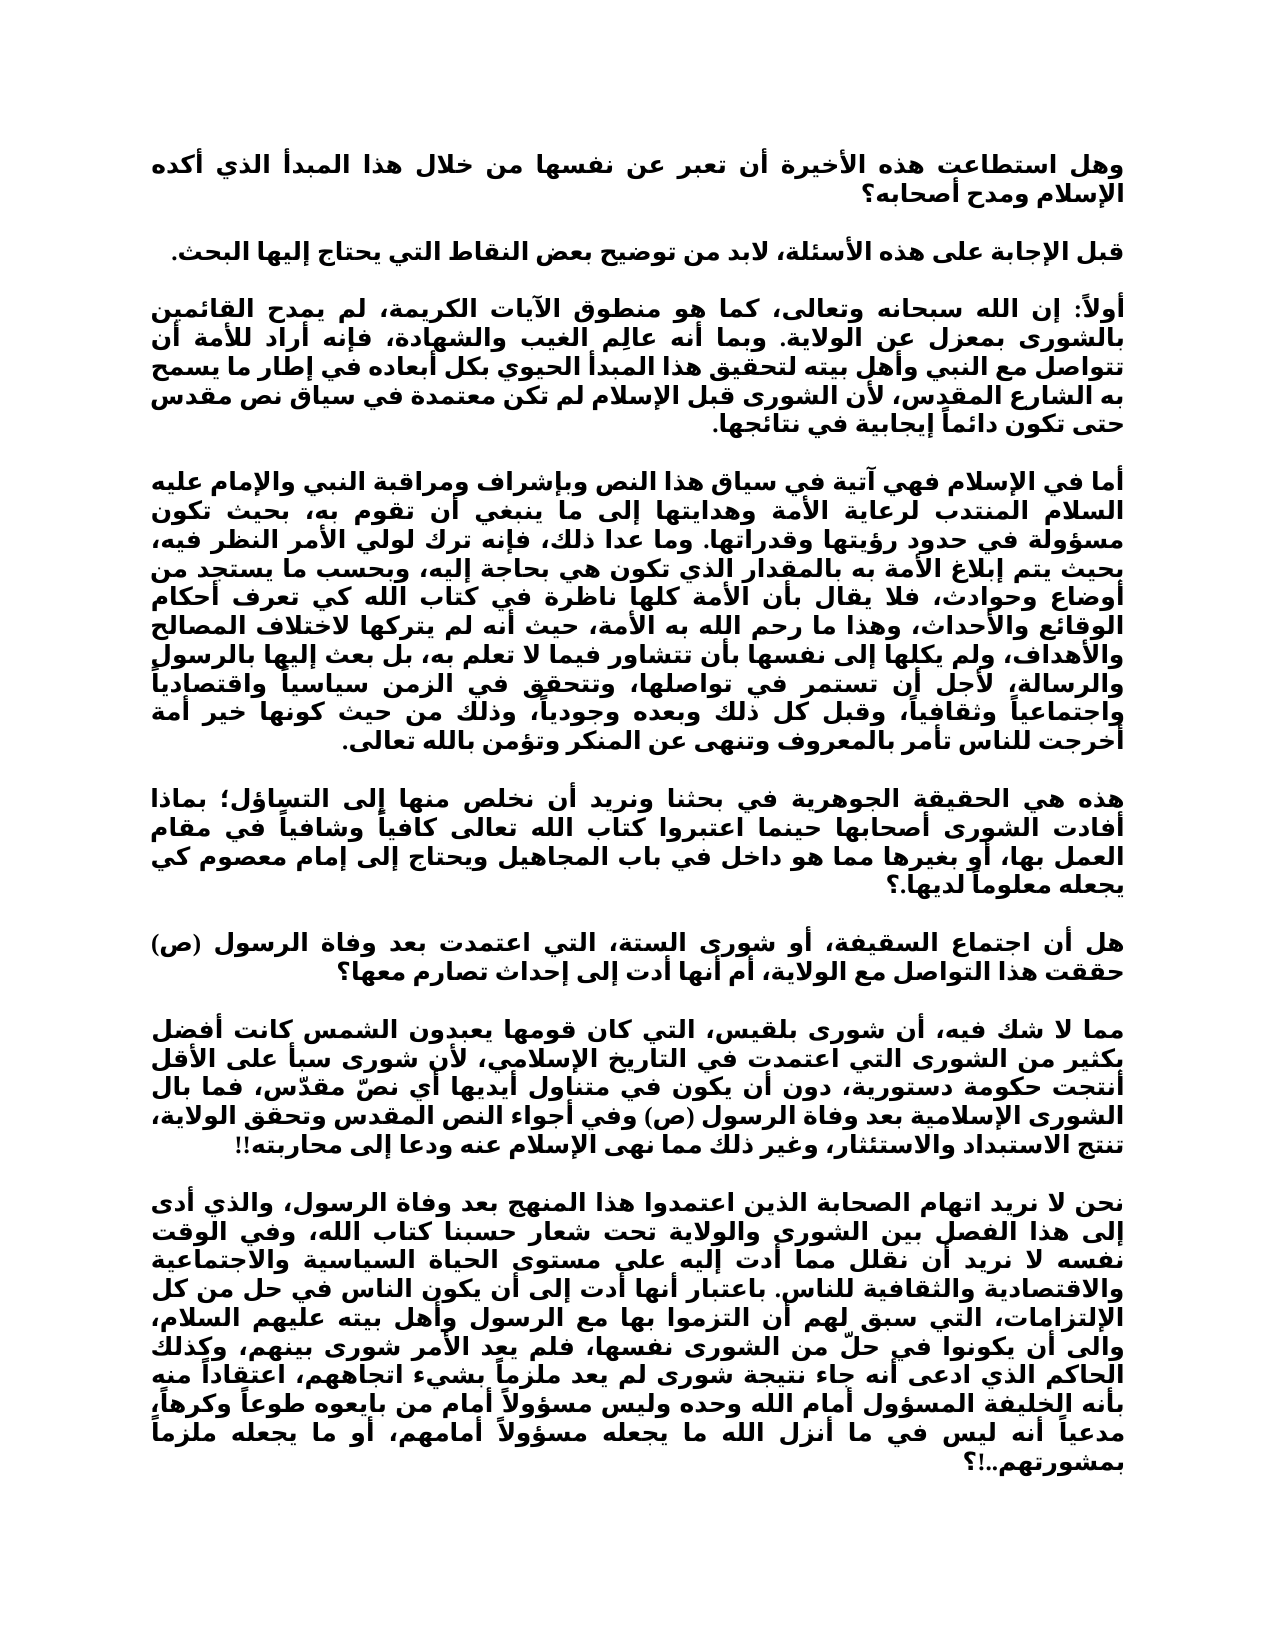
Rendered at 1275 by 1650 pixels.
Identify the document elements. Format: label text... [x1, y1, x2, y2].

text أولاً: إن الله سبحانه وتعالى، كما هو منطوق الآيات الكريمة، لم يمدح القائمين بالشورى بمعزل عن الولاية. وبما أنه عالِم الغيب والشهادة، فإنه أراد للأمة أن تتواصل مع النبي وأهل بيته لتحقيق هذا المبدأ الحيوي بكل أبعاده في إطار ما يسمح به الشارع المقدس، لأن الشورى قبل الإسلام لم تكن معتمدة في سياق نص مقدس حتى تكون دائماً إيجابية في نتائجها. [150, 294, 1125, 438]
text قبل الإجابة على هذه الأسئلة، لابد من توضيح بعض النقاط التي يحتاج إليها البحث. [150, 237, 1125, 265]
text هذه هي الحقيقة الجوهرية في بحثنا ونريد أن نخلص منها إلى التساؤل؛ بماذا أفادت الشورى أصحابها حينما اعتبروا كتاب الله تعالى كافياً وشافياً في مقام العمل بها، أو بغيرها مما هو داخل في باب المجاهيل ويحتاج إلى إمام معصوم كي يجعله معلوماً لديها.؟ [150, 784, 1125, 899]
text هل أن اجتماع السقيفة، أو شورى الستة، التي اعتمدت بعد وفاة الرسول (ص) حققت هذا التواصل مع الولاية، أم أنها أدت إلى إحداث تصارم معها؟ [150, 928, 1125, 986]
text أما في الإسلام فهي آتية في سياق هذا النص وبإشراف ومراقبة النبي والإمام عليه السلام المنتدب لرعاية الأمة وهدايتها إلى ما ينبغي أن تقوم به، بحيث تكون مسؤولة في حدود رؤيتها وقدراتها. وما عدا ذلك، فإنه ترك لولي الأمر النظر فيه، بحيث يتم إبلاغ الأمة به بالمقدار الذي تكون هي بحاجة إليه، وبحسب ما يستجد من أوضاع وحوادث، فلا يقال بأن الأمة كلها ناظرة في كتاب الله كي تعرف أحكام الوقائع والأحداث، وهذا ما رحم الله به الأمة، حيث أنه لم يتركها لاختلاف المصالح والأهداف، ولم يكلها إلى نفسها بأن تتشاور فيما لا تعلم به، بل بعث إليها بالرسول والرسالة، لأجل أن تستمر في تواصلها، وتتحقق في الزمن سياسياً واقتصادياً واجتماعياً وثقافياً، وقبل كل ذلك وبعده وجودياً، وذلك من حيث كونها خير أمة أخرجت للناس تأمر بالمعروف وتنهى عن المنكر وتؤمن بالله تعالى. [150, 467, 1125, 755]
text مما لا شك فيه، أن شورى بلقيس، التي كان قومها يعبدون الشمس كانت أفضل بكثير من الشورى التي اعتمدت في التاريخ الإسلامي، لأن شورى سبأ على الأقل أنتجت حكومة دستورية، دون أن يكون في متناول أيديها أي نصّ مقدّس، فما بال الشورى الإسلامية بعد وفاة الرسول (ص) وفي أجواء النص المقدس وتحقق الولاية، تنتج الاستبداد والاستئثار، وغير ذلك مما نهى الإسلام عنه ودعا إلى محاربته!! [150, 1015, 1125, 1159]
text نحن لا نريد اتهام الصحابة الذين اعتمدوا هذا المنهج بعد وفاة الرسول، والذي أدى إلى هذا الفصل بين الشورى والولاية تحت شعار حسبنا كتاب الله، وفي الوقت نفسه لا نريد أن نقلل مما أدت إليه على مستوى الحياة السياسية والاجتماعية والاقتصادية والثقافية للناس. باعتبار أنها أدت إلى أن يكون الناس في حل من كل الإلتزامات، التي سبق لهم أن التزموا بها مع الرسول وأهل بيته عليهم السلام، والى أن يكونوا في حلّ من الشورى نفسها، فلم يعد الأمر شورى بينهم، وكذلك الحاكم الذي ادعى أنه جاء نتيجة شورى لم يعد ملزماً بشيء اتجاههم، اعتقاداً منه بأنه الخليفة المسؤول أمام الله وحده وليس مسؤولاً أمام من بايعوه طوعاً وكرهاً، مدعياً أنه ليس في ما أنزل الله ما يجعله مسؤولاً أمامهم، أو ما يجعله ملزماً بمشورتهم..!؟ [150, 1188, 1125, 1475]
text وهل استطاعت هذه الأخيرة أن تعبر عن نفسها من خلال هذا المبدأ الذي أكده الإسلام ومدح أصحابه؟ [150, 150, 1125, 207]
